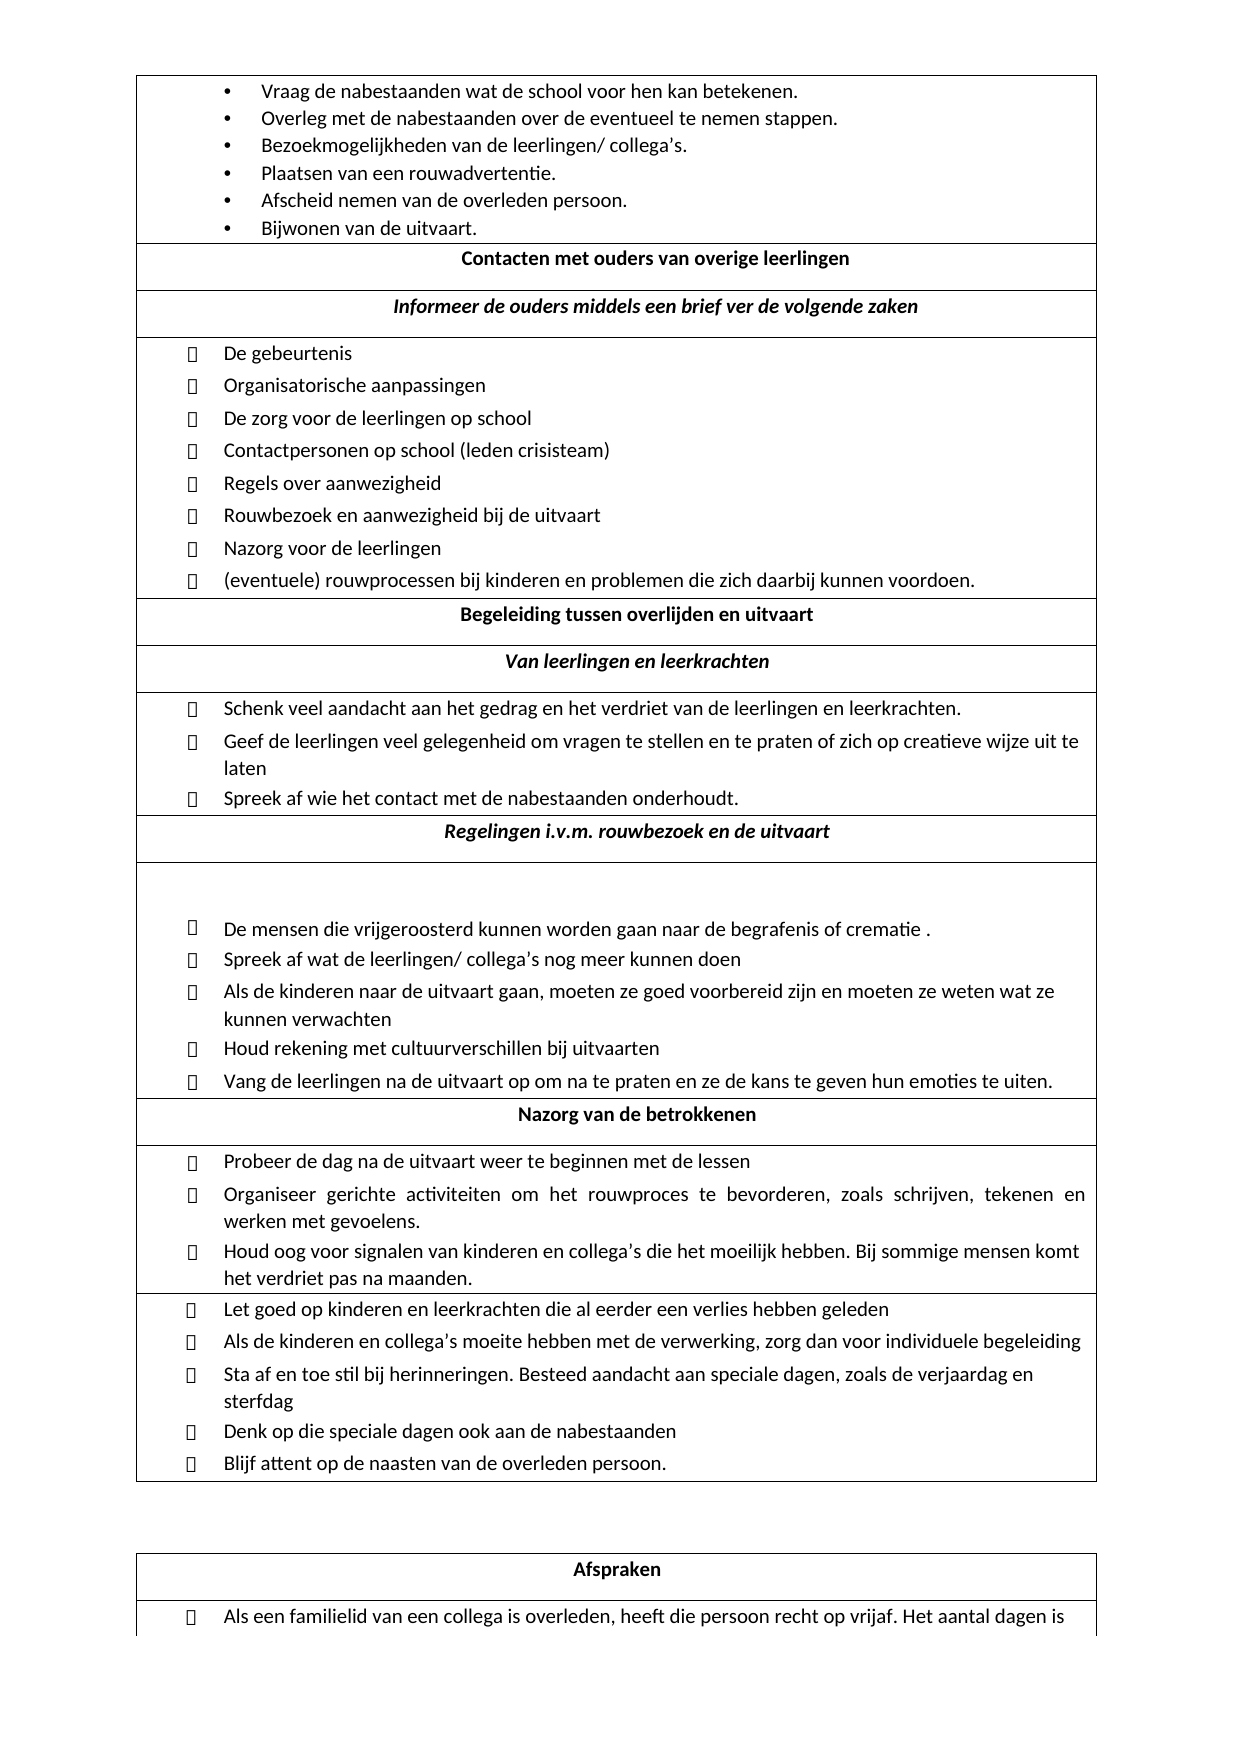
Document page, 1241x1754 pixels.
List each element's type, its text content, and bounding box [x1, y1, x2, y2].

table_cell  [137, 1236, 223, 1293]
table_header Afspraken [223, 1554, 1096, 1600]
table_cell [137, 599, 223, 645]
table_cell  [137, 1601, 223, 1636]
table_cell Schenk veel aandacht aan het gedrag en het verdriet van de leerlingen en leerkrachten. [223, 693, 1096, 726]
table_cell  [137, 693, 223, 726]
table_cell Houd rekening met cultuurverschillen bij uitvaarten [223, 1033, 1096, 1066]
table_cell  [137, 1416, 223, 1448]
table_cell [137, 816, 223, 862]
table_cell De mensen die vrijgeroosterd kunnen worden gaan naar de begrafenis of crematie . [223, 863, 1096, 944]
table_cell  [137, 468, 223, 500]
table_cell Blijf attent op de naasten van de overleden persoon. [223, 1448, 1096, 1481]
table_cell  [137, 1066, 223, 1098]
table_cell Organiseer gerichte activiteiten om het rouwproces te bevorderen, zoals schrijven, tekenen en werken met gevoelens. [223, 1179, 1096, 1236]
table_cell Contacten met ouders van overige leerlingen [223, 244, 1096, 289]
table_cell  [137, 1326, 223, 1359]
table_cell [137, 291, 223, 337]
table_cell Regels over aanwezigheid [223, 468, 1096, 500]
table_cell Informeer de ouders middels een brief ver de volgende zaken [223, 291, 1096, 337]
table_cell Vang de leerlingen na de uitvaart op om na te praten en ze de kans te geven hun emoties te uiten. [223, 1066, 1096, 1098]
table_cell [137, 244, 223, 289]
table_cell  [137, 403, 223, 435]
table_cell Let goed op kinderen en leerkrachten die al eerder een verlies hebben geleden [223, 1294, 1096, 1326]
table_cell  [137, 1294, 223, 1326]
table_cell Denk op die speciale dagen ook aan de nabestaanden [223, 1416, 1096, 1448]
table_cell Organisatorische aanpassingen [223, 370, 1096, 403]
table_cell Sta af en toe stil bij herinneringen. Besteed aandacht aan speciale dagen, zoals de verjaardag en sterfdag [223, 1359, 1096, 1416]
table_cell Probeer de dag na de uitvaart weer te beginnen met de lessen [223, 1146, 1096, 1179]
table_cell Geef de leerlingen veel gelegenheid om vragen te stellen en te praten of zich op creatieve wijze uit te laten [223, 726, 1096, 783]
table_cell Vraag de nabestaanden wat de school voor hen kan betekenen. Overleg met de nabestaanden over de eventueel te nemen stappen. Bezoekmogelijkheden van de leerlingen/ collega’s. Plaatsen van een rouwadvertentie. Afscheid nemen van de overleden persoon. Bijwonen van de uitvaart. [223, 76, 1096, 242]
table_cell  [137, 726, 223, 783]
table_cell Regelingen i.v.m. rouwbezoek en de uitvaart [223, 816, 1096, 862]
table_cell De gebeurtenis [223, 338, 1096, 370]
table_cell  [137, 565, 223, 598]
table_cell  [137, 863, 223, 944]
table_cell Houd oog voor signalen van kinderen en collega’s die het moeilijk hebben. Bij sommige mensen komt het verdriet pas na maanden. [223, 1236, 1096, 1293]
table_cell Van leerlingen en leerkrachten [223, 646, 1096, 692]
table_cell  [137, 1146, 223, 1179]
table_cell Als de kinderen en collega’s moeite hebben met de verwerking, zorg dan voor individuele begeleiding [223, 1326, 1096, 1359]
table_cell [137, 1099, 223, 1145]
table_cell  [137, 500, 223, 533]
table_cell (eventuele) rouwprocessen bij kinderen en problemen die zich daarbij kunnen voordoen. [223, 565, 1096, 598]
table_cell  [137, 976, 223, 1033]
table_cell  [137, 533, 223, 565]
table_cell  [137, 1033, 223, 1066]
table_cell  [137, 338, 223, 370]
table_cell Als de kinderen naar de uitvaart gaan, moeten ze goed voorbereid zijn en moeten ze weten wat ze kunnen verwachten [223, 976, 1096, 1033]
table_cell Nazorg voor de leerlingen [223, 533, 1096, 565]
table_cell Spreek af wie het contact met de nabestaanden onderhoudt. [223, 783, 1096, 815]
table_cell [137, 646, 223, 692]
table_cell Begeleiding tussen overlijden en uitvaart [223, 599, 1096, 645]
table_cell [137, 76, 223, 242]
table_cell  [137, 1448, 223, 1481]
table_cell De zorg voor de leerlingen op school [223, 403, 1096, 435]
table_header [137, 1554, 223, 1600]
table_cell Nazorg van de betrokkenen [223, 1099, 1096, 1145]
table_cell Spreek af wat de leerlingen/ collega’s nog meer kunnen doen [223, 944, 1096, 976]
table_cell  [137, 783, 223, 815]
table_cell  [137, 435, 223, 468]
table_cell Contactpersonen op school (leden crisisteam) [223, 435, 1096, 468]
table_cell  [137, 944, 223, 976]
table_cell  [137, 1179, 223, 1236]
table_cell  [137, 1359, 223, 1416]
table_cell Rouwbezoek en aanwezigheid bij de uitvaart [223, 500, 1096, 533]
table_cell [223, 1601, 1096, 1636]
table_cell  [137, 370, 223, 403]
